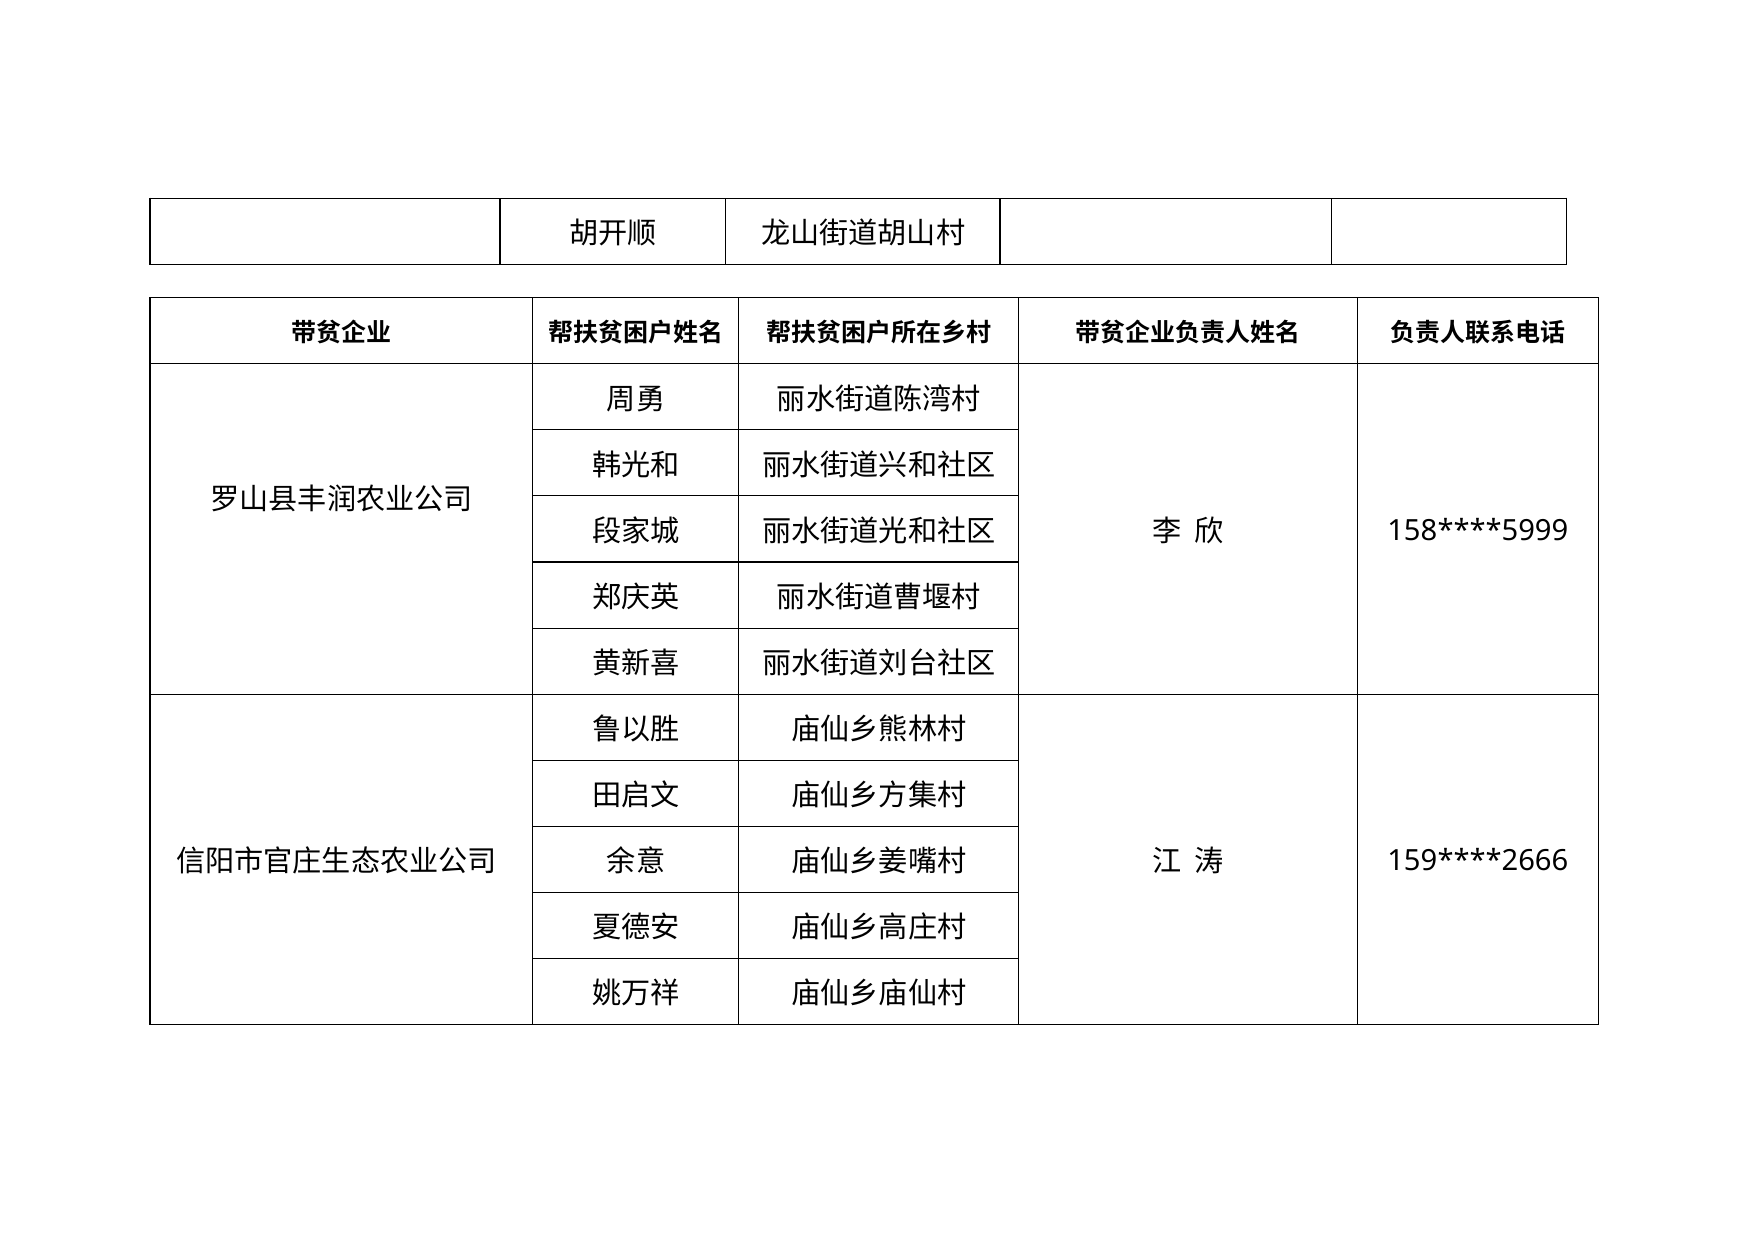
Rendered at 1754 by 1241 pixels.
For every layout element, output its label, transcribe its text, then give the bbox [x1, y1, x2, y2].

table_cell 李 欣 [1019, 364, 1357, 693]
table_cell 庙仙乡熊林村 [739, 695, 1018, 759]
table_header 帮扶贫困户姓名 [533, 298, 738, 363]
table_cell 丽水街道光和社区 [739, 496, 1018, 561]
table_cell 丽水街道兴和社区 [739, 430, 1018, 495]
table_cell 周勇 [533, 364, 738, 429]
table_cell 郑庆英 [533, 563, 738, 627]
table_cell 罗山县丰润农业公司 [151, 364, 532, 693]
table_cell 庙仙乡姜嘴村 [739, 827, 1018, 892]
table_cell 丽水街道陈湾村 [739, 364, 1018, 429]
table_cell 丽水街道刘台社区 [739, 629, 1018, 693]
table_header 负责人联系电话 [1358, 298, 1598, 363]
table_cell 鲁以胜 [533, 695, 738, 759]
table_cell 夏德安 [533, 893, 738, 958]
table_cell 胡开顺 [501, 199, 725, 264]
table_cell 庙仙乡庙仙村 [739, 959, 1018, 1024]
table_cell 158****5999 [1358, 364, 1598, 693]
table_cell 信阳市官庄生态农业公司 [151, 695, 532, 1024]
table_cell 江 涛 [1019, 695, 1357, 1024]
table_header 帮扶贫困户所在乡村 [739, 298, 1018, 363]
table_cell 庙仙乡高庄村 [739, 893, 1018, 958]
table_cell 龙山街道胡山村 [726, 199, 999, 264]
table_cell 黄新喜 [533, 629, 738, 693]
table_cell 庙仙乡方集村 [739, 761, 1018, 826]
table_cell 丽水街道曹堰村 [739, 563, 1018, 627]
table_header 带贫企业 [151, 298, 532, 363]
table_cell 余意 [533, 827, 738, 892]
table_cell 田启文 [533, 761, 738, 826]
table_cell 韩光和 [533, 430, 738, 495]
table_cell 段家城 [533, 496, 738, 561]
table_header 带贫企业负责人姓名 [1019, 298, 1357, 363]
table_cell 159****2666 [1358, 695, 1598, 1024]
table_cell 姚万祥 [533, 959, 738, 1024]
